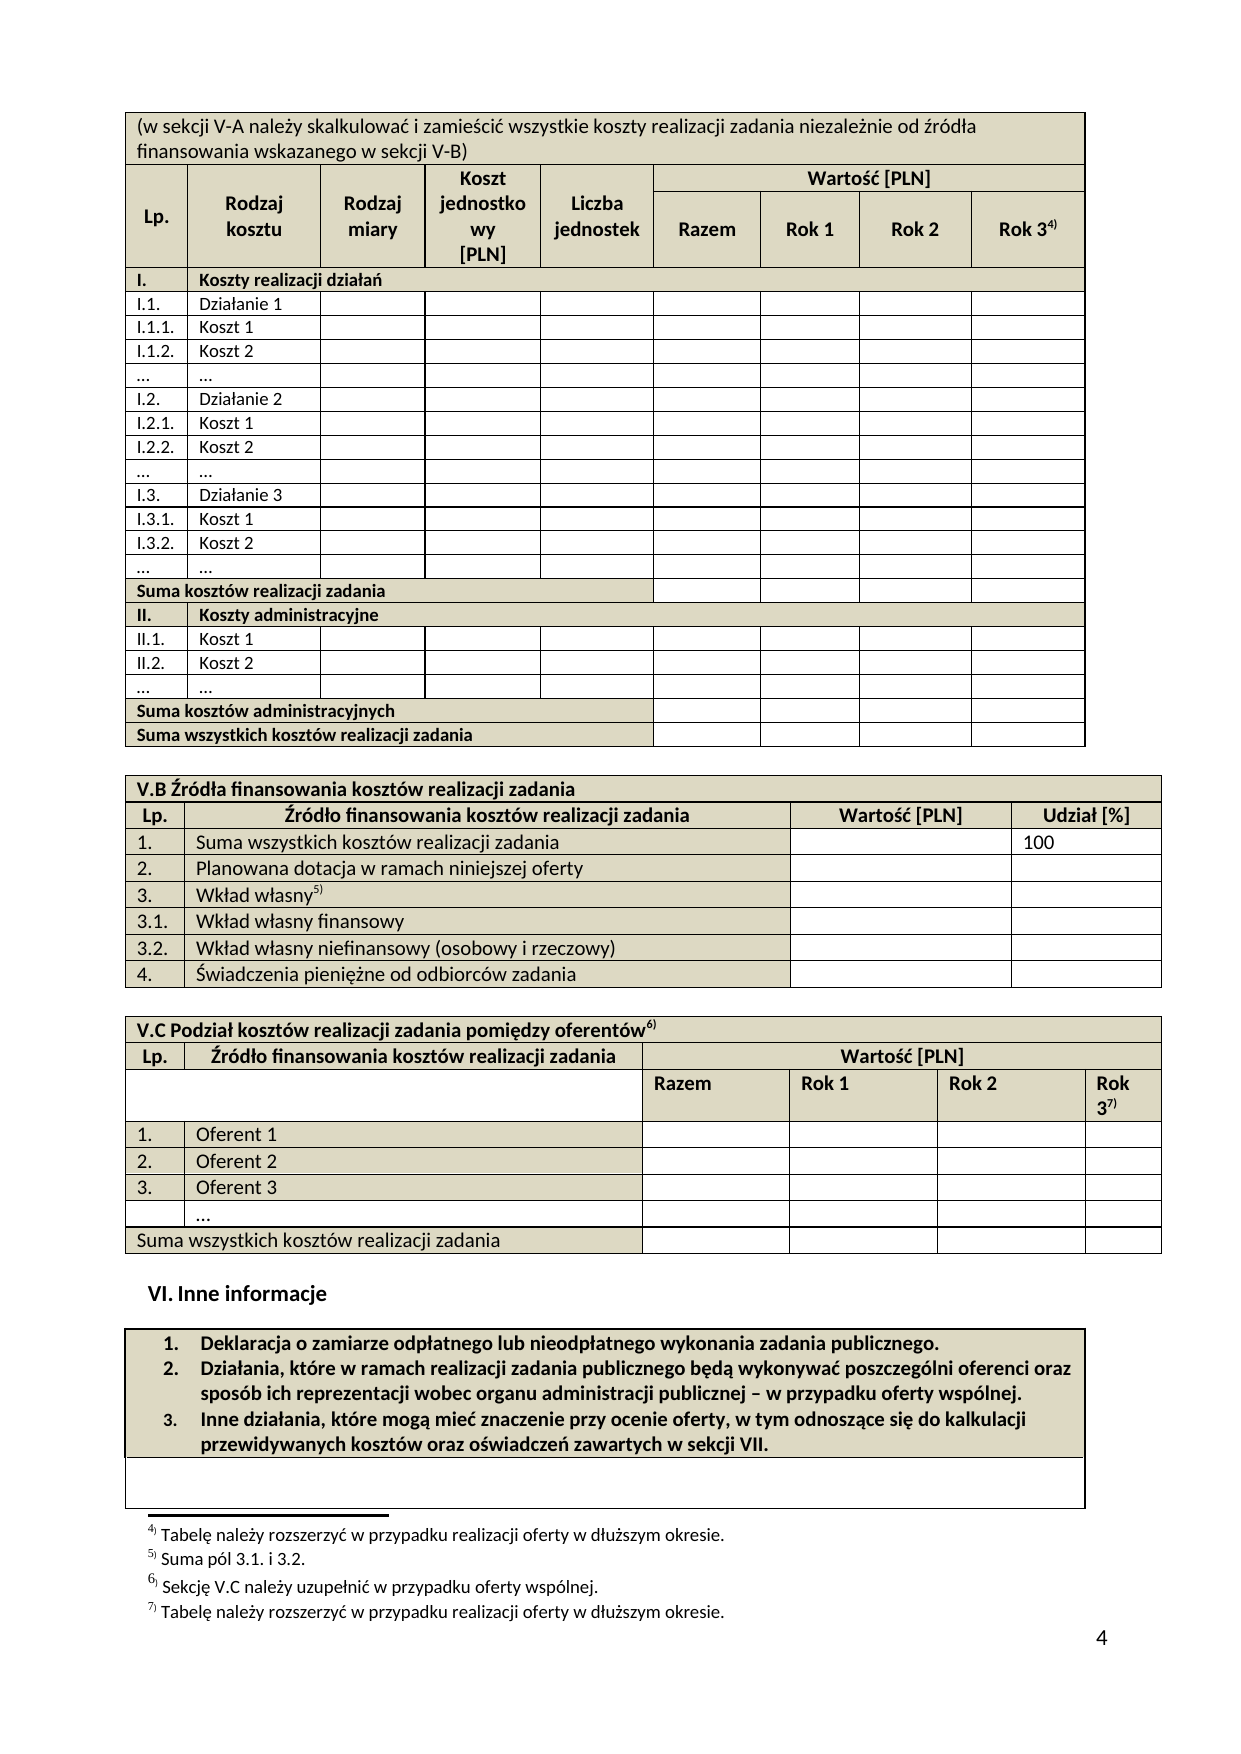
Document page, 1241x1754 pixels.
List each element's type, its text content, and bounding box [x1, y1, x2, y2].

table_cell [426, 364, 540, 387]
table_cell [654, 436, 760, 458]
table_cell Wkład własny finansowy [185, 908, 790, 934]
table_cell [426, 388, 540, 411]
table_cell [972, 508, 1084, 530]
table_cell … [126, 555, 187, 578]
table_cell Suma wszystkich kosztów realizacji zadania [126, 1228, 642, 1253]
table_cell Suma wszystkich kosztów realizacji zadania [185, 829, 790, 854]
table_cell [860, 340, 971, 363]
table_cell [972, 460, 1084, 482]
table_cell I.1.2. [126, 340, 187, 363]
table_cell [972, 627, 1084, 650]
table_cell [654, 675, 760, 698]
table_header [126, 113, 1084, 164]
table_cell [972, 699, 1084, 722]
table_cell II.1. [126, 627, 187, 650]
table_cell [938, 1122, 1085, 1147]
table_cell [790, 1201, 937, 1226]
table_cell [972, 364, 1084, 387]
table_cell [791, 855, 1011, 881]
table_cell [426, 627, 540, 650]
table_cell Lp. [126, 803, 184, 828]
table_cell [1012, 908, 1161, 934]
table_cell [654, 412, 760, 434]
table_cell [541, 364, 653, 387]
table_cell Rodzaj kosztu [188, 165, 320, 267]
table_cell Koszt 2 [188, 340, 320, 363]
table_cell 2. [126, 855, 184, 881]
table_cell [126, 1457, 1084, 1508]
table_header Deklaracja o zamiarze odpłatnego lub nieodpłatnego wykonania zadania publicznego. Działania, które w ramach realizacji zadania publicznego będą wykonywać poszczególni oferenci oraz sposób ich reprezentacji wobec organu administracji publicznej – w przypadku oferty wspólnej. Inne działania, które mogą mieć znaczenie przy ocenie oferty, w tym odnoszące się do kalkulacji przewidywanych kosztów oraz oświadczeń zawartych w sekcji VII. [126, 1330, 1084, 1457]
table_header V.B Źródła finansowania kosztów realizacji zadania [126, 776, 1161, 801]
table_cell [426, 340, 540, 363]
table_cell [654, 723, 760, 746]
table_cell [1086, 1175, 1161, 1200]
table_cell [860, 531, 971, 554]
table_cell Oferent 3 [185, 1175, 642, 1200]
table_cell [761, 292, 859, 315]
table_cell Rok 1 [761, 192, 859, 267]
table_cell Planowana dotacja w ramach niniejszej oferty [185, 855, 790, 881]
table_cell [654, 531, 760, 554]
table_cell [791, 829, 1011, 854]
table_cell I.3. [126, 484, 187, 506]
table_cell [426, 484, 540, 506]
table_cell 3. [126, 882, 184, 907]
table_cell [426, 460, 540, 482]
table_cell [761, 723, 859, 746]
table_cell [1086, 1122, 1161, 1147]
table_cell [426, 531, 540, 554]
table_cell [761, 531, 859, 554]
table_cell [321, 651, 424, 674]
table_cell Suma kosztów administracyjnych [126, 699, 653, 722]
table_cell [761, 340, 859, 363]
table_cell [541, 555, 653, 578]
table_cell [761, 436, 859, 458]
table_cell Koszt 1 [188, 316, 320, 339]
table_cell Rok 1 [790, 1070, 937, 1121]
table_cell … [126, 460, 187, 482]
table_cell [972, 579, 1084, 602]
table_cell [426, 508, 540, 530]
table_cell Razem [643, 1070, 789, 1121]
table_cell [972, 316, 1084, 339]
table_cell [426, 292, 540, 315]
table_cell Rok 2 [938, 1070, 1085, 1121]
table_cell [790, 1148, 937, 1173]
table_cell [972, 292, 1084, 315]
table_cell … [188, 555, 320, 578]
table_cell Lp. [126, 1043, 184, 1069]
table_cell I. [126, 268, 187, 291]
table_cell [541, 412, 653, 434]
table_header V.C Podział kosztów realizacji zadania pomiędzy oferentów) [126, 1017, 1161, 1042]
table_cell Rok 3) [1086, 1070, 1161, 1121]
table_cell [1086, 1201, 1161, 1226]
table_cell [541, 675, 653, 698]
table_cell [541, 388, 653, 411]
table_cell [1012, 855, 1161, 881]
table_cell … [185, 1201, 642, 1226]
table_cell I.2. [126, 388, 187, 411]
table_cell [321, 675, 424, 698]
table_cell [761, 412, 859, 434]
table_cell [426, 316, 540, 339]
table_cell … [188, 675, 320, 698]
table_cell [654, 460, 760, 482]
table_cell Źródło finansowania kosztów realizacji zadania [185, 803, 790, 828]
table_cell [1012, 961, 1161, 987]
table_cell [791, 908, 1011, 934]
table_cell [791, 961, 1011, 987]
table_cell [761, 627, 859, 650]
table_cell [938, 1201, 1085, 1226]
table_cell [1086, 1148, 1161, 1173]
table_cell [654, 292, 760, 315]
table_cell [790, 1175, 937, 1200]
table_cell [860, 675, 971, 698]
table_cell [761, 699, 859, 722]
table_cell [126, 1070, 642, 1121]
table_cell [761, 555, 859, 578]
table_cell [541, 460, 653, 482]
table_cell [791, 935, 1011, 960]
table_cell [938, 1228, 1085, 1253]
table_cell [541, 292, 653, 315]
table_cell I.3.2. [126, 531, 187, 554]
table_cell … [188, 364, 320, 387]
table_cell [860, 651, 971, 674]
table_cell [972, 555, 1084, 578]
table_cell [1012, 935, 1161, 960]
table_cell [321, 436, 424, 458]
table_cell [761, 508, 859, 530]
table_cell [643, 1228, 789, 1253]
text VI. Inne informacje [148, 1279, 1107, 1307]
table_cell I.2.1. [126, 412, 187, 434]
table_cell 4. [126, 961, 184, 987]
table_cell [790, 1122, 937, 1147]
table_cell [321, 340, 424, 363]
table_cell [643, 1175, 789, 1200]
table_cell Źródło finansowania kosztów realizacji zadania [185, 1043, 642, 1069]
table_cell [860, 627, 971, 650]
table_cell [426, 555, 540, 578]
table_cell [860, 579, 971, 602]
table_cell 2. [126, 1148, 184, 1173]
table_cell 3. [126, 1175, 184, 1200]
table_cell Razem [654, 192, 760, 267]
table_cell [541, 340, 653, 363]
table_cell [654, 340, 760, 363]
table_cell [972, 675, 1084, 698]
table_cell 3.2. [126, 935, 184, 960]
table_cell Wartość [PLN] [654, 165, 1084, 191]
table_cell Udział [%] [1012, 803, 1161, 828]
table_cell [321, 292, 424, 315]
table_cell [643, 1122, 789, 1147]
table_cell Koszty administracyjne [188, 603, 1084, 626]
table_cell [761, 484, 859, 506]
table_cell [972, 388, 1084, 411]
table_cell [426, 651, 540, 674]
table_cell [860, 723, 971, 746]
table_cell Koszt 2 [188, 531, 320, 554]
table_cell [541, 627, 653, 650]
table_cell [321, 460, 424, 482]
table_cell Koszty realizacji działań [188, 268, 1084, 291]
table_cell [541, 508, 653, 530]
table_cell [654, 627, 760, 650]
table_cell [426, 675, 540, 698]
table_cell [972, 723, 1084, 746]
table_cell [426, 412, 540, 434]
table_cell [654, 364, 760, 387]
table_cell [860, 460, 971, 482]
table_cell [791, 882, 1011, 907]
table_cell Wartość [PLN] [643, 1043, 1161, 1069]
table_cell [860, 316, 971, 339]
table_cell [541, 484, 653, 506]
table_cell Koszt jednostkowy [PLN] [426, 165, 540, 267]
table_cell [860, 412, 971, 434]
table_cell [761, 675, 859, 698]
table_cell … [188, 460, 320, 482]
table_cell [321, 484, 424, 506]
table_cell Świadczenia pieniężne od odbiorców zadania [185, 961, 790, 987]
table_cell [541, 436, 653, 458]
table_cell Koszt 1 [188, 508, 320, 530]
table_cell [321, 555, 424, 578]
table_cell [541, 651, 653, 674]
table_cell [654, 579, 760, 602]
table_cell [972, 412, 1084, 434]
table_cell [541, 316, 653, 339]
table_cell [1086, 1228, 1161, 1253]
table_cell I.1. [126, 292, 187, 315]
table_cell [972, 436, 1084, 458]
table_cell [972, 651, 1084, 674]
table_cell [321, 508, 424, 530]
table_cell [761, 460, 859, 482]
table_cell [321, 627, 424, 650]
table_cell [321, 388, 424, 411]
table_cell … [126, 364, 187, 387]
table_cell [321, 412, 424, 434]
table_cell Rok 3) [972, 192, 1084, 267]
table_cell [654, 651, 760, 674]
table_cell [1012, 882, 1161, 907]
table_cell [972, 484, 1084, 506]
table_cell Suma kosztów realizacji zadania [126, 579, 653, 602]
table_cell Wkład własny) [185, 882, 790, 907]
table_cell [972, 340, 1084, 363]
table_cell Wkład własny niefinansowy (osobowy i rzeczowy) [185, 935, 790, 960]
table_cell [541, 531, 653, 554]
table_cell [860, 364, 971, 387]
table_cell [654, 388, 760, 411]
table_cell I.1.1. [126, 316, 187, 339]
table_cell Koszt 1 [188, 627, 320, 650]
table_cell I.3.1. [126, 508, 187, 530]
table_cell [938, 1175, 1085, 1200]
table_cell [654, 555, 760, 578]
table_cell Rodzaj miary [321, 165, 424, 267]
table_cell 1. [126, 1122, 184, 1147]
table_cell Oferent 2 [185, 1148, 642, 1173]
table_cell Działanie 1 [188, 292, 320, 315]
table_cell Suma wszystkich kosztów realizacji zadania [126, 723, 653, 746]
table_cell Działanie 2 [188, 388, 320, 411]
table_cell [321, 364, 424, 387]
table_cell [643, 1201, 789, 1226]
table_cell [790, 1228, 937, 1253]
table_cell [938, 1148, 1085, 1173]
table_cell 100 [1012, 829, 1161, 854]
table_cell [654, 316, 760, 339]
table_cell [972, 531, 1084, 554]
table_cell [426, 436, 540, 458]
table_cell Wartość [PLN] [791, 803, 1011, 828]
table_cell Lp. [126, 165, 187, 267]
table_cell Liczba jednostek [541, 165, 653, 267]
table_cell [761, 364, 859, 387]
table_cell [654, 508, 760, 530]
table_cell II. [126, 603, 187, 626]
table_cell [860, 508, 971, 530]
table_cell [860, 436, 971, 458]
table_cell Rok 2 [860, 192, 971, 267]
table_cell [860, 484, 971, 506]
table_cell Oferent 1 [185, 1122, 642, 1147]
table_cell 3.1. [126, 908, 184, 934]
table_cell [761, 316, 859, 339]
table_cell [126, 1201, 184, 1226]
table_cell [860, 292, 971, 315]
table_cell [654, 699, 760, 722]
table_cell [321, 531, 424, 554]
table_cell [761, 388, 859, 411]
table_cell [321, 316, 424, 339]
table_cell [860, 699, 971, 722]
table_cell [860, 555, 971, 578]
table_cell [761, 579, 859, 602]
table_cell 1. [126, 829, 184, 854]
table_cell Koszt 1 [188, 412, 320, 434]
table_cell [860, 388, 971, 411]
table_cell … [126, 675, 187, 698]
table_cell Działanie 3 [188, 484, 320, 506]
table_cell I.2.2. [126, 436, 187, 458]
table_cell Koszt 2 [188, 651, 320, 674]
table_cell [761, 651, 859, 674]
table_cell Koszt 2 [188, 436, 320, 458]
table_cell [643, 1148, 789, 1173]
table_cell [654, 484, 760, 506]
table_cell II.2. [126, 651, 187, 674]
